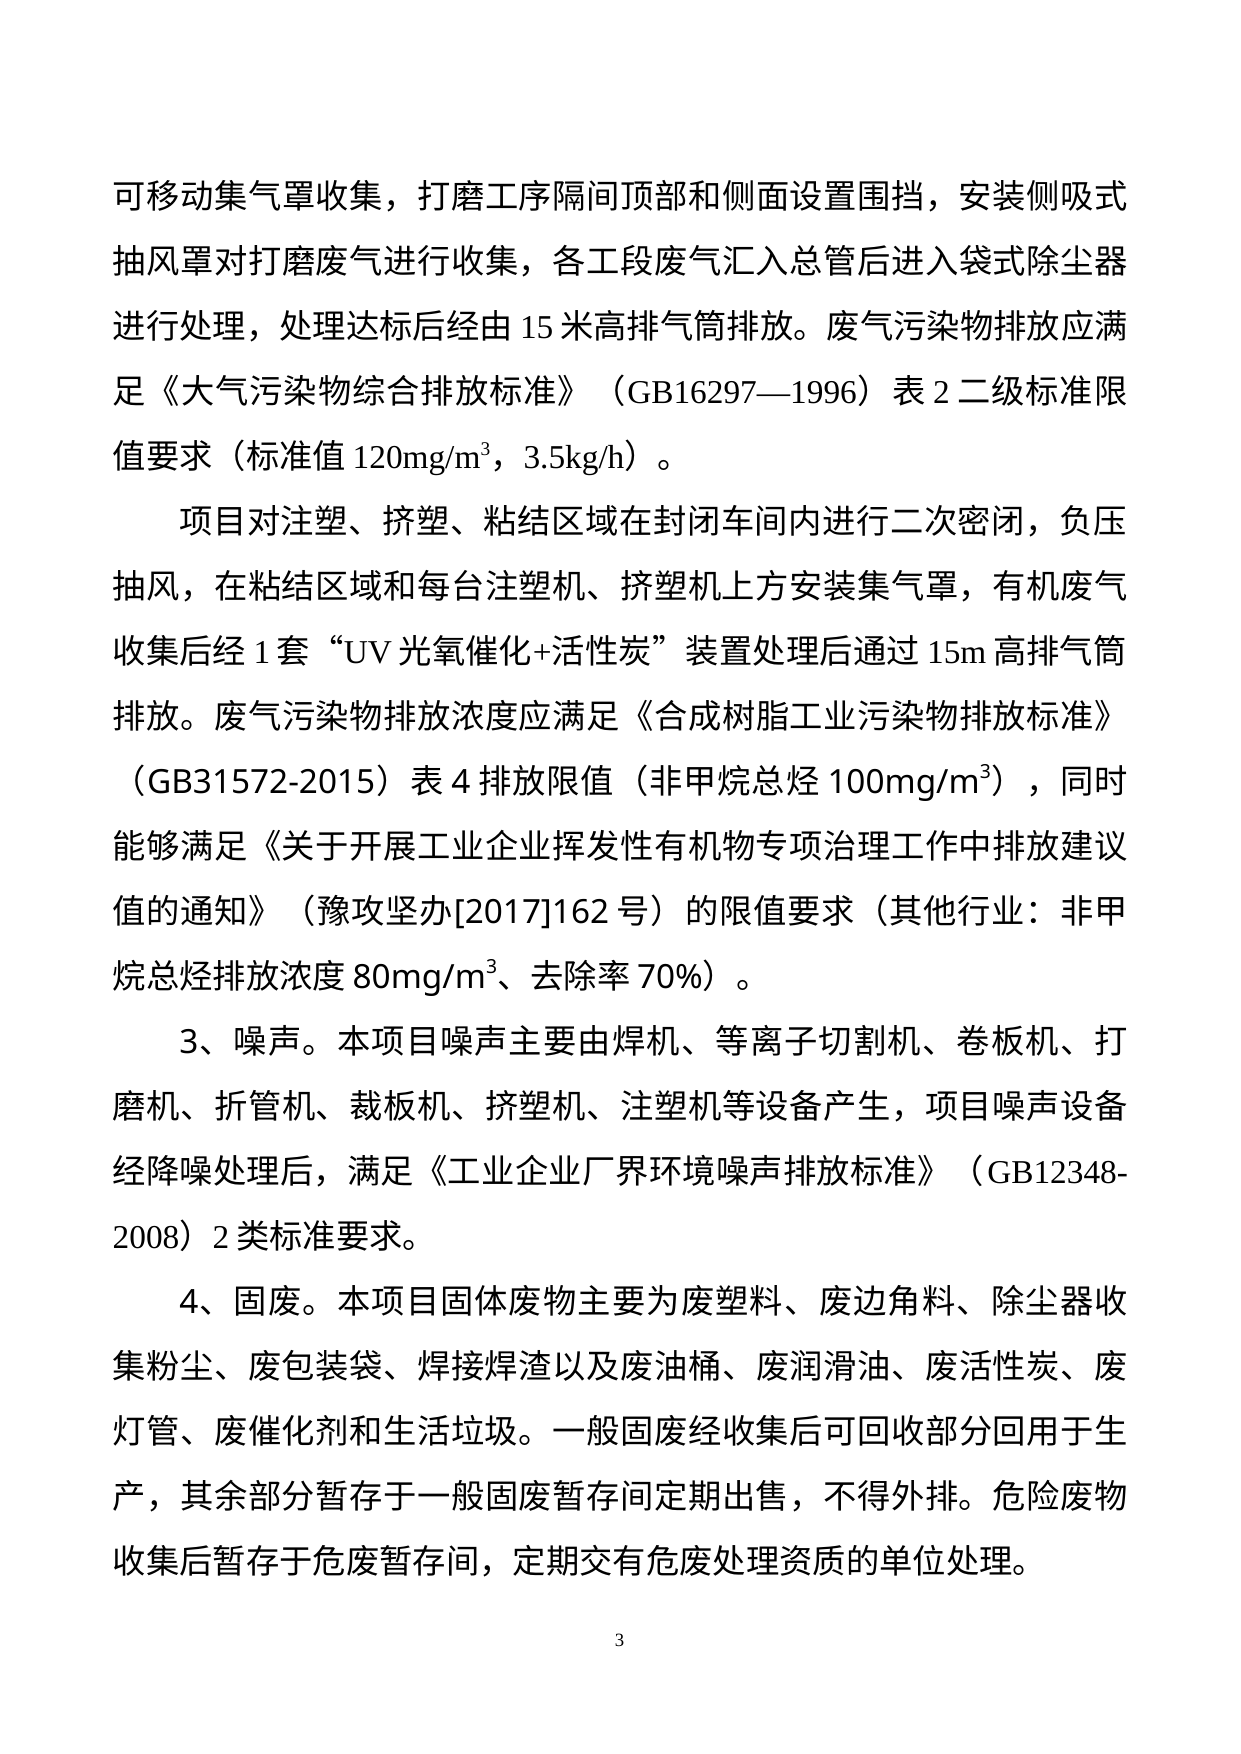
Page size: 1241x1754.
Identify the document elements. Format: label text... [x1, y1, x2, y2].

text 3、噪声。本项目噪声主要由焊机、等离子切割机、卷板机、打磨机、折管机、裁板机、挤塑机、注塑机等设备产生，项目噪声设备经降噪处理后，满足《工业企业厂界环境噪声排放标准》（GB12348-2008）2类标准要求。 [112, 1007, 1128, 1267]
text 4、固废。本项目固体废物主要为废塑料、废边角料、除尘器收集粉尘、废包装袋、焊接焊渣以及废油桶、废润滑油、废活性炭、废灯管、废催化剂和生活垃圾。一般固废经收集后可回收部分回用于生产，其余部分暂存于一般固废暂存间定期出售，不得外排。危险废物收集后暂存于危废暂存间，定期交有危废处理资质的单位处理。 [112, 1267, 1128, 1592]
text 项目对注塑、挤塑、粘结区域在封闭车间内进行二次密闭，负压抽风，在粘结区域和每台注塑机、挤塑机上方安装集气罩，有机废气收集后经1套“UV光氧催化+活性炭”装置处理后通过15m高排气筒排放。废气污染物排放浓度应满足《合成树脂工业污染物排放标准》（GB31572-2015）表4排放限值（非甲烷总烃100mg/m3），同时能够满足《关于开展工业企业挥发性有机物专项治理工作中排放建议值的通知》（豫攻坚办[2017]162号）的限值要求（其他行业：非甲烷总烃排放浓度80mg/m3、去除率70%）。 [112, 487, 1128, 1007]
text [112, 162, 1128, 487]
